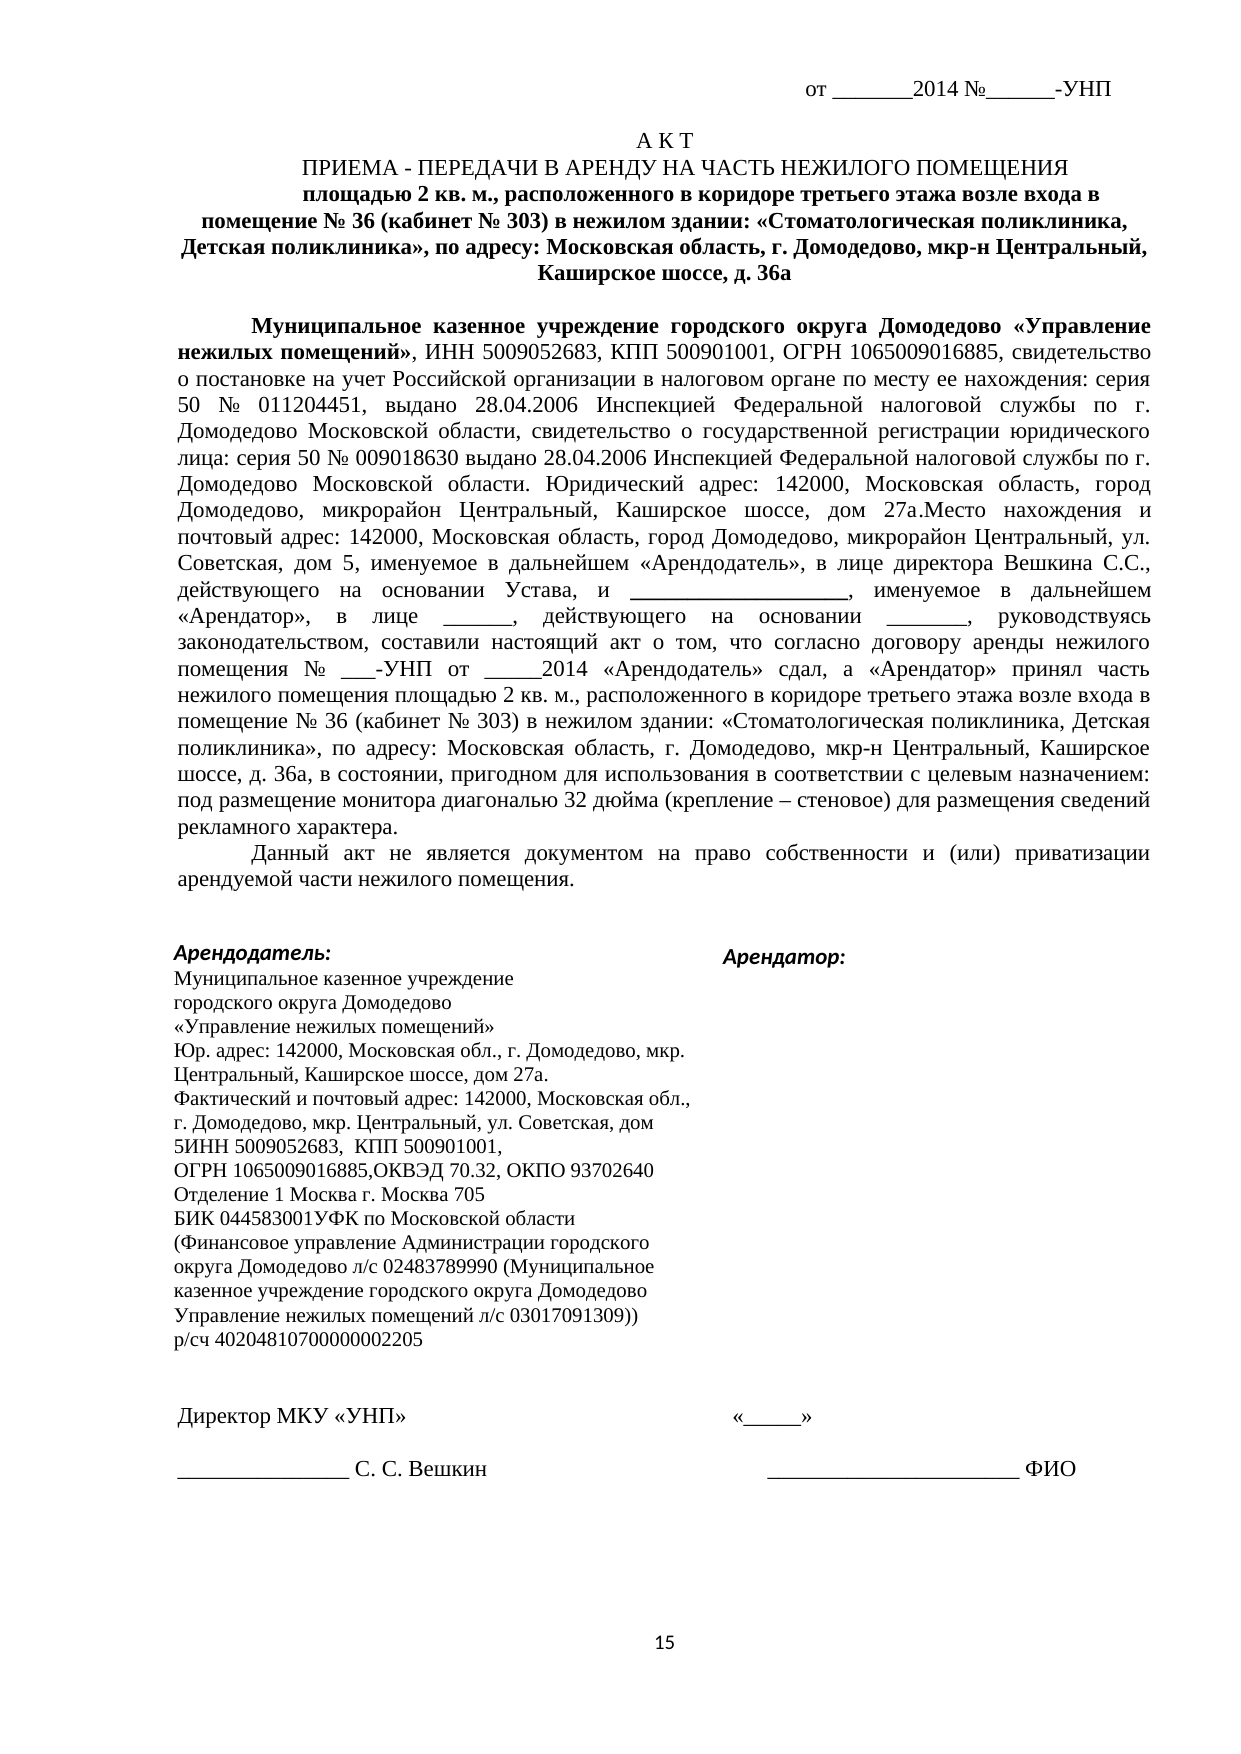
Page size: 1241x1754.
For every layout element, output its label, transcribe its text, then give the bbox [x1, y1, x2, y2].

text Муниципальное казенное учреждение городского округа Домодедово «Управление нежилых помещений», ИНН 5009052683, КПП 500901001, ОГРН 1065009016885, свидетельство о постановке на учет Российской организации в налоговом органе по месту ее нахождения: серия 50 № 011204451, выдано 28.04.2006 Инспекцией Федеральной налоговой службы по г. Домодедово Московской области, свидетельство о государственной регистрации юридического лица: серия 50 № 009018630 выдано 28.04.2006 Инспекцией Федеральной налоговой службы по г. Домодедово Московской области. Юридический адрес: 142000, Московская область, город Домодедово, микрорайон Центральный, Каширское шоссе, дом 27а.Место нахождения и почтовый адрес: 142000, Московская область, город Домодедово, микрорайон Центральный, ул. Советская, дом 5, именуемое в дальнейшем «Арендодатель», в лице директора Вешкина С.С., действующего на основании Устава, и ___________________, именуемое в дальнейшем «Арендатор», в лице ______, действующего на основании _______, руководствуясь законодательством, составили настоящий акт о том, что согласно договору аренды нежилого помещения № ___-УНП от _____2014 «Арендодатель» сдал, а «Арендатор» принял часть нежилого помещения площадью 2 кв. м., расположенного в коридоре третьего этажа возле входа в помещение № 36 (кабинет № 303) в нежилом здании: «Стоматологическая поликлиника, Детская поликлиника», по адресу: Московская область, г. Домодедово, мкр-н Центральный, Каширское шоссе, д. 36а, в состоянии, пригодном для использования в соответствии с целевым назначением: под размещение монитора диагональю 32 дюйма (крепление – стеновое) для размещения сведений рекламного характера. [177, 312, 1152, 839]
text ПРИЕМА - ПЕРЕДАЧИ В АРЕНДУ НА ЧАСТЬ НЕЖИЛОГО ПОМЕЩЕНИЯ [177, 154, 1152, 180]
text А К Т [177, 128, 1152, 154]
text _______________ С. С. Вешкин ______________________ ФИО [177, 1455, 1152, 1481]
text Директор МКУ «УНП» «_____» [177, 1402, 1152, 1428]
text от _______2014 №______-УНП [177, 75, 1152, 101]
text Данный акт не является документом на право собственности и (или) приватизации арендуемой части нежилого помещения. [177, 839, 1152, 892]
text площадью 2 кв. м., расположенного в коридоре третьего этажа возле входа в помещение № 36 (кабинет № 303) в нежилом здании: «Стоматологическая поликлиника, Детская поликлиника», по адресу: Московская область, г. Домодедово, мкр-н Центральный, Каширское шоссе, д. 36а [177, 180, 1152, 286]
